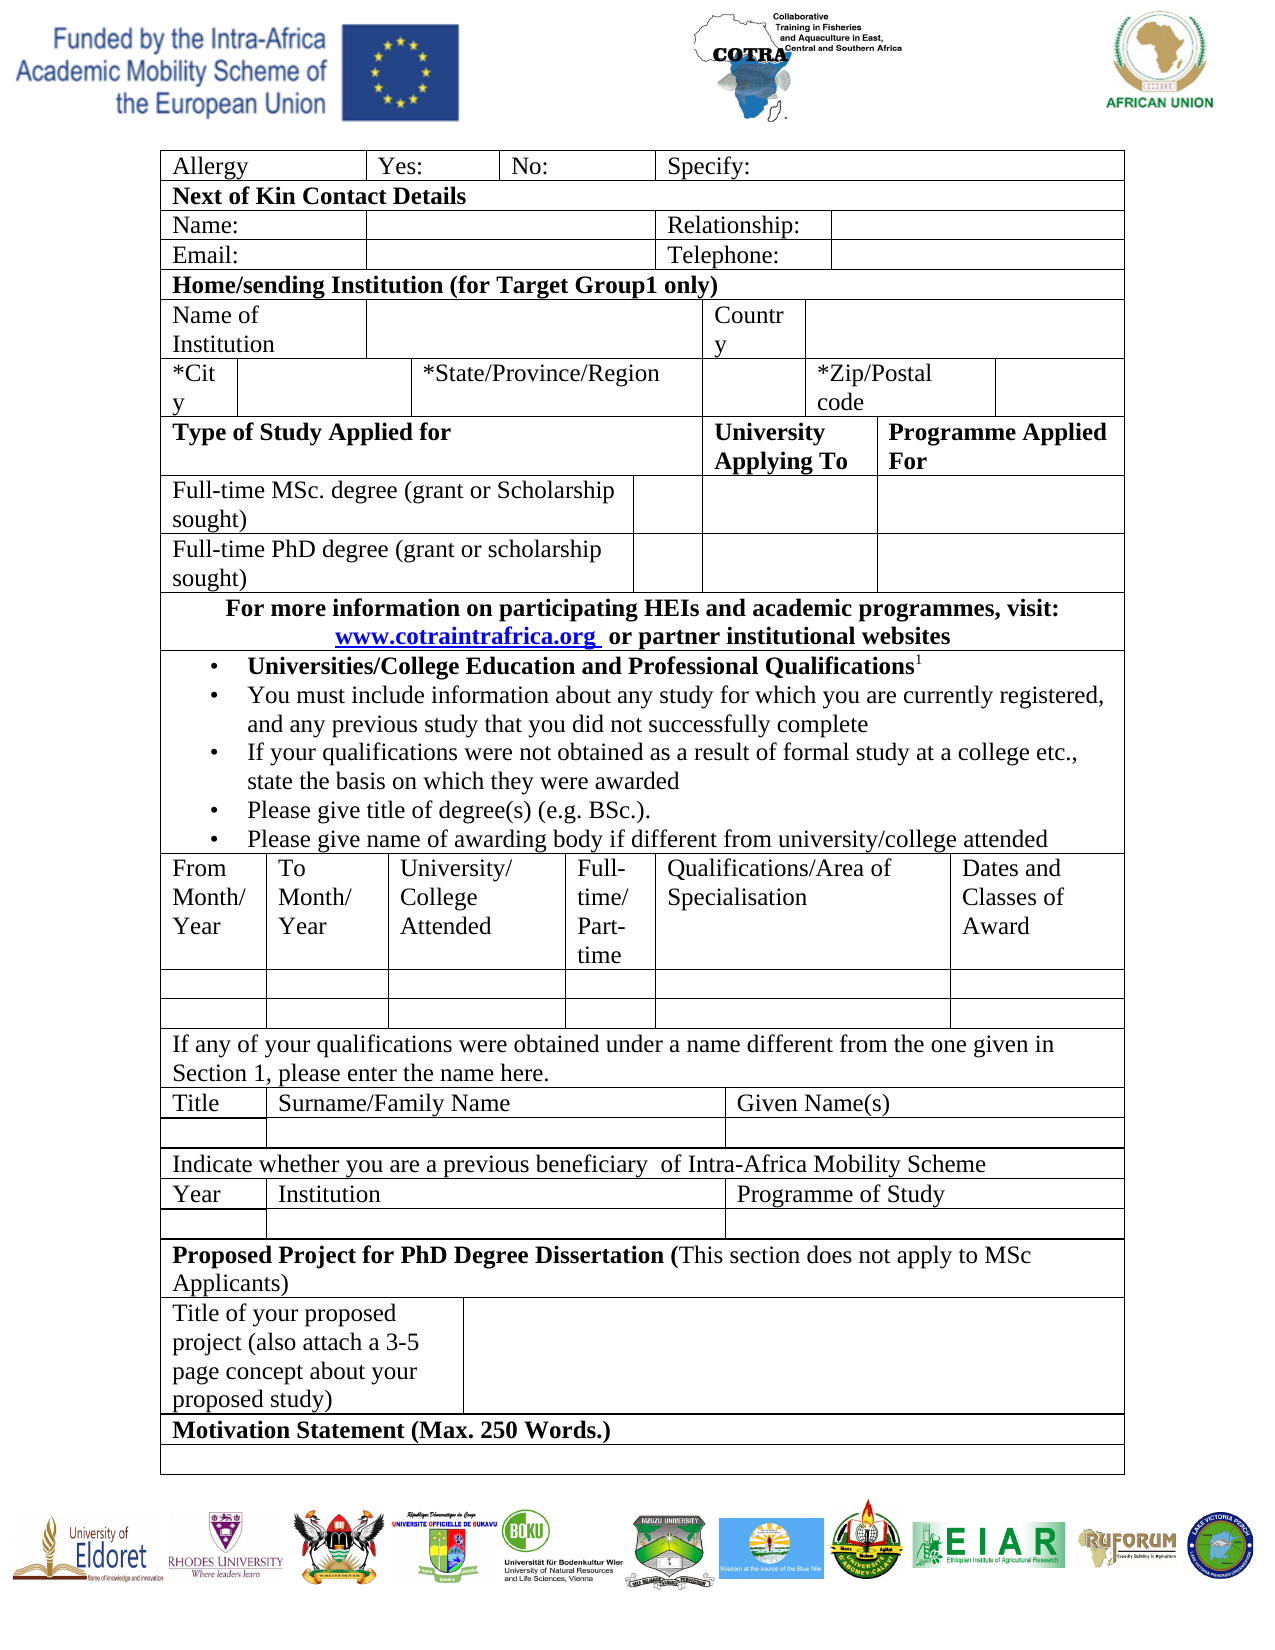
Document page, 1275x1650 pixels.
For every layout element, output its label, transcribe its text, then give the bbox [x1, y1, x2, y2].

table_cell Given Name(s) [726, 1088, 1124, 1117]
table_cell [267, 970, 388, 998]
table_cell [951, 999, 1124, 1028]
table_cell [726, 1118, 1124, 1147]
table_cell [996, 359, 1124, 416]
picture [693, 12, 904, 122]
table_cell [267, 1118, 725, 1147]
table_cell [464, 1298, 1124, 1413]
table_cell Specify: [656, 151, 1124, 180]
picture [168, 1512, 283, 1585]
table_cell Email: [161, 240, 366, 269]
table_cell [267, 999, 388, 1028]
table_cell Institution [267, 1179, 725, 1208]
table_cell Indicate whether you are a previous beneficiary of Intra-Africa Mobility Scheme [161, 1149, 1124, 1178]
table_cell *City [161, 359, 237, 416]
table_cell [161, 1210, 266, 1238]
table_cell Telephone: [656, 240, 831, 269]
table_cell [161, 999, 266, 1028]
table_cell [703, 534, 877, 592]
table_cell Programme of Study [726, 1179, 1124, 1208]
table_cell [367, 300, 702, 357]
table_cell Year [161, 1179, 266, 1208]
table_cell [634, 476, 702, 533]
table_cell Name: [161, 211, 366, 239]
table_cell Full-time MSc. degree (grant or Scholarship sought) [161, 476, 633, 533]
table_cell Proposed Project for PhD Degree Dissertation (This section does not apply to MSc Applicants) [161, 1240, 1124, 1297]
picture [9, 1513, 165, 1585]
table_cell Full-time/ Part-time [566, 854, 655, 968]
table_cell Title [161, 1088, 266, 1117]
table_cell [951, 970, 1124, 998]
table_cell Home/sending Institution (for Target Group1 only) [161, 270, 1124, 299]
table_cell [367, 211, 655, 239]
table_cell University/College Attended [389, 854, 565, 968]
table_cell [832, 240, 1124, 269]
picture [1073, 1528, 1179, 1569]
table_cell [656, 970, 950, 998]
table_cell [878, 534, 1124, 592]
table_cell Allergy [161, 151, 366, 180]
table_cell [634, 534, 702, 592]
picture [1187, 1512, 1254, 1579]
table_cell [389, 999, 565, 1028]
table_cell [703, 359, 805, 416]
table_cell For more information on participating HEIs and academic programmes, visit: www.cotraintrafrica.org or partner institutional websites [161, 593, 1124, 650]
table_cell Country [703, 300, 805, 357]
table_cell Qualifications/Area of Specialisation [656, 854, 950, 968]
table_cell [703, 476, 877, 533]
table_cell Programme Applied For [878, 417, 1124, 474]
table_cell [389, 970, 565, 998]
table_cell Yes: [367, 151, 499, 180]
picture [1101, 9, 1219, 113]
picture [12, 23, 460, 126]
table_cell [161, 1445, 1124, 1474]
table_cell [726, 1209, 1124, 1238]
table_cell [267, 1209, 725, 1238]
table_cell [806, 300, 1124, 357]
table_cell Title of your proposed project (also attach a 3-5 page concept about your proposed study) [161, 1298, 463, 1413]
table_cell [832, 211, 1124, 239]
table_cell Relationship: [656, 211, 831, 239]
table_cell [878, 476, 1124, 533]
table_cell *State/Province/Region [412, 359, 702, 416]
picture [718, 1518, 825, 1579]
table_cell [566, 999, 655, 1028]
table_cell University Applying To [703, 417, 877, 474]
table_cell *Zip/Postal code [806, 359, 995, 416]
table_cell No: [500, 151, 655, 180]
picture [501, 1509, 716, 1591]
table_cell [161, 1119, 266, 1147]
table_cell Type of Study Applied for [161, 417, 702, 474]
table_cell From Month/ Year [161, 854, 266, 968]
picture [293, 1510, 385, 1586]
table_cell To Month/ Year [267, 854, 388, 968]
table_cell Motivation Statement (Max. 250 Words.) [161, 1415, 1124, 1444]
table_cell [161, 970, 266, 998]
table_cell Full-time PhD degree (grant or scholarship sought) [161, 534, 633, 592]
table_cell Next of Kin Contact Details [161, 181, 1124, 209]
table_cell [566, 970, 655, 998]
table_cell [367, 240, 655, 269]
picture [828, 1498, 904, 1581]
table_cell [656, 999, 950, 1028]
table_cell [238, 359, 411, 416]
table_cell If any of your qualifications were obtained under a name different from the one given in Section 1, please enter the name here. [161, 1029, 1124, 1087]
table_cell Dates and Classes of Award [951, 854, 1124, 968]
picture [912, 1522, 1065, 1568]
table_cell Surname/Family Name [267, 1088, 725, 1117]
table_cell Name of Institution [161, 300, 366, 357]
table_cell Universities/College Education and Professional Qualifications1 You must include information about any study for which you are currently registered, and any previous study that you did not successfully complete If your qualifications were not obtained as a result of formal study at a college etc., state the basis on which they were awarded Please give title of degree(s) (e.g. BSc.). Please give name of awarding body if different from university/college attended [161, 651, 1124, 852]
picture [389, 1509, 499, 1584]
